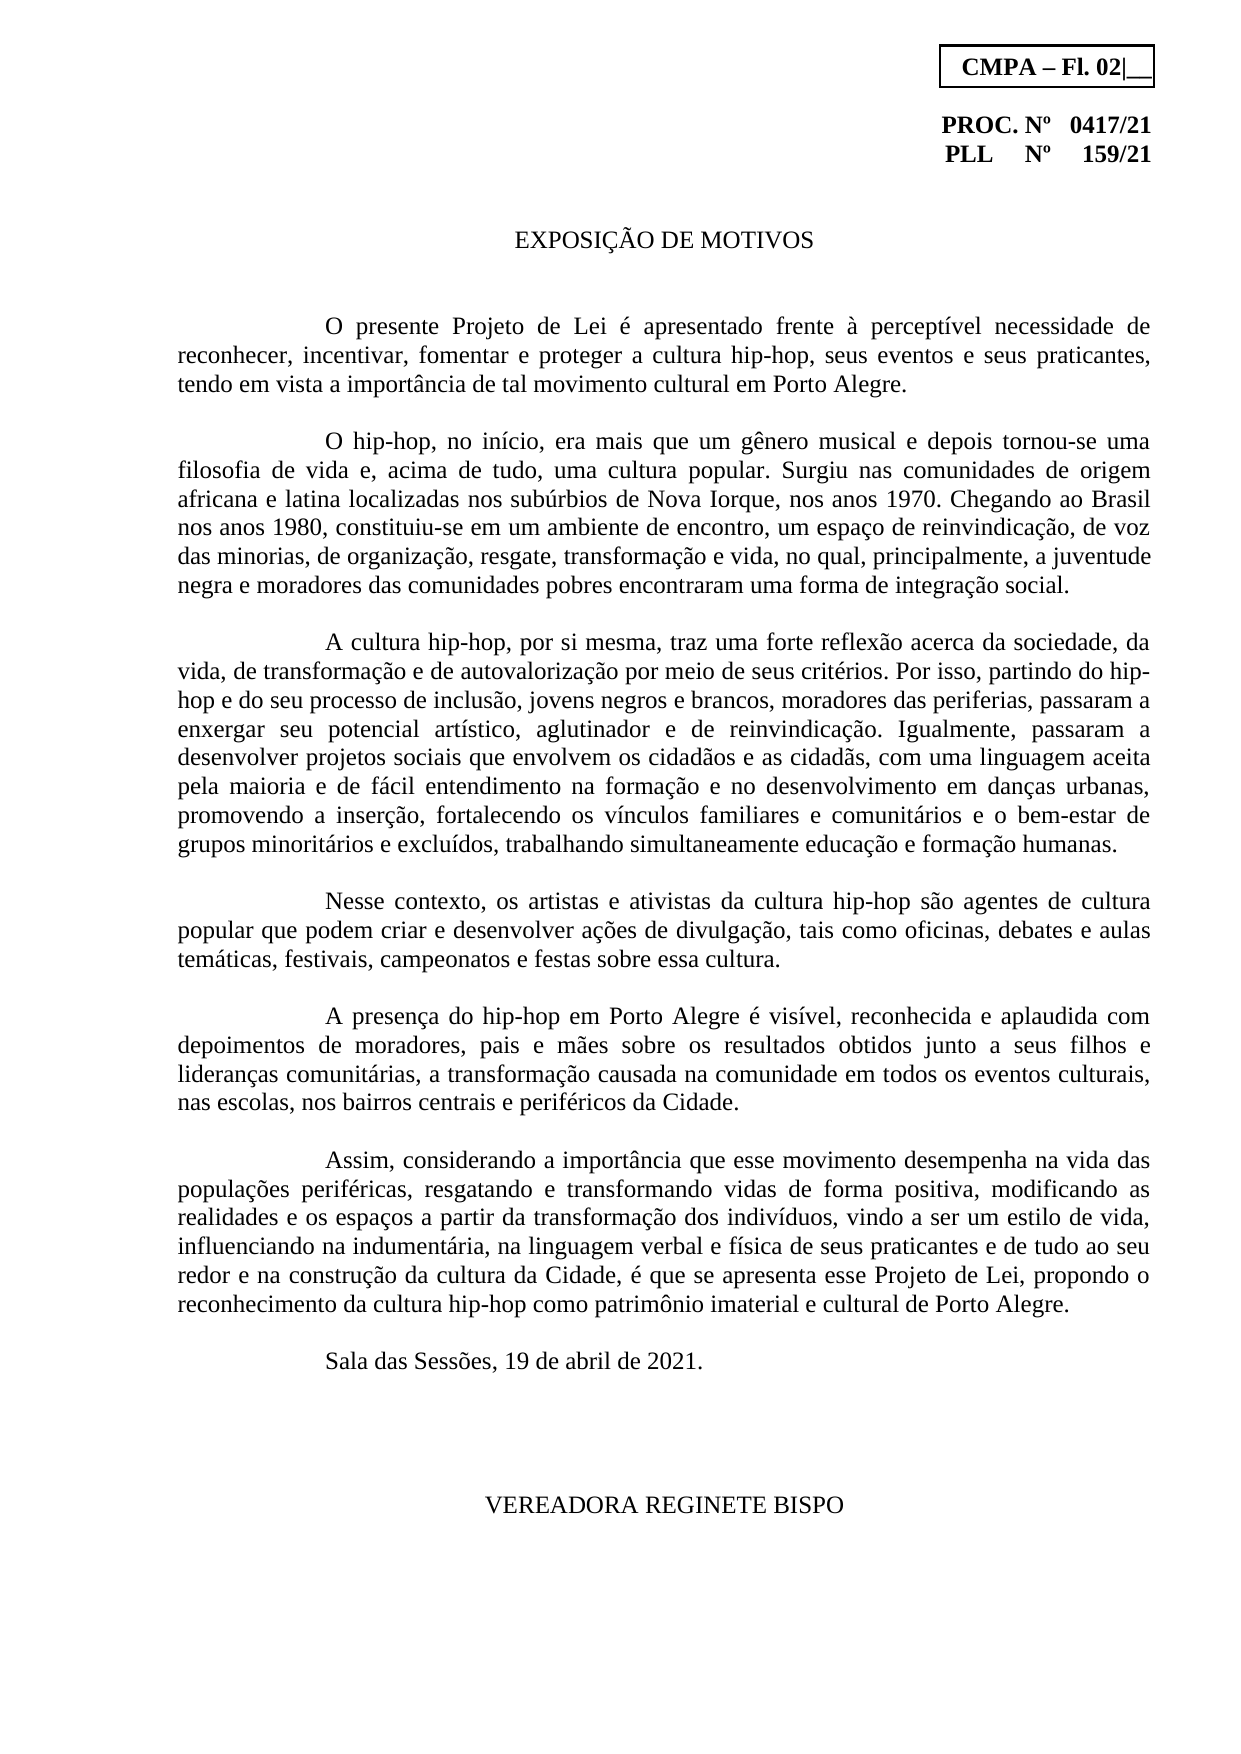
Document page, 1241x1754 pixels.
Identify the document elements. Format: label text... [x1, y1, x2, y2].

text EXPOSIÇÃO DE MOTIVOS [177, 225, 1152, 254]
text Assim, considerando a importância que esse movimento desempenha na vida das populações periféricas, resgatando e transformando vidas de forma positiva, modificando as realidades e os espaços a partir da transformação dos indivíduos, vindo a ser um estilo de vida, influenciando na indumentária, na linguagem verbal e física de seus praticantes e de tudo ao seu redor e na construção da cultura da Cidade, é que se apresenta esse Projeto de Lei, propondo o reconhecimento da cultura hip-hop como patrimônio imaterial e cultural de Porto Alegre. [177, 1145, 1152, 1317]
text O presente Projeto de Lei é apresentado frente à perceptível necessidade de reconhecer, incentivar, fomentar e proteger a cultura hip-hop, seus eventos e seus praticantes, tendo em vista a importância de tal movimento cultural em Porto Alegre. [177, 311, 1152, 397]
text Nesse contexto, os artistas e ativistas da cultura hip-hop são agentes de cultura popular que podem criar e desenvolver ações de divulgação, tais como oficinas, debates e aulas temáticas, festivais, campeonatos e festas sobre essa cultura. [177, 886, 1152, 972]
text A presença do hip-hop em Porto Alegre é visível, reconhecida e aplaudida com depoimentos de moradores, pais e mães sobre os resultados obtidos junto a seus filhos e lideranças comunitárias, a transformação causada na comunidade em todos os eventos culturais, nas escolas, nos bairros centrais e periféricos da Cidade. [177, 1001, 1152, 1116]
text Sala das Sessões, 19 de abril de 2021. [177, 1346, 1152, 1375]
text VEREADORA REGINETE BISPO [177, 1490, 1152, 1519]
text A cultura hip-hop, por si mesma, traz uma forte reflexão acerca da sociedade, da vida, de transformação e de autovalorização por meio de seus critérios. Por isso, partindo do hip-hop e do seu processo de inclusão, jovens negros e brancos, moradores das periferias, passaram a enxergar seu potencial artístico, aglutinador e de reinvindicação. Igualmente, passaram a desenvolver projetos sociais que envolvem os cidadãos e as cidadãs, com uma linguagem aceita pela maioria e de fácil entendimento na formação e no desenvolvimento em danças urbanas, promovendo a inserção, fortalecendo os vínculos familiares e comunitários e o bem-estar de grupos minoritários e excluídos, trabalhando simultaneamente educação e formação humanas. [177, 627, 1152, 857]
text O hip-hop, no início, era mais que um gênero musical e depois tornou-se uma filosofia de vida e, acima de tudo, uma cultura popular. Surgiu nas comunidades de origem africana e latina localizadas nos subúrbios de Nova Iorque, nos anos 1970. Chegando ao Brasil nos anos 1980, constituiu-se em um ambiente de encontro, um espaço de reinvindicação, de voz das minorias, de organização, resgate, transformação e vida, no qual, principalmente, a juventude negra e moradores das comunidades pobres encontraram uma forma de integração social. [177, 426, 1152, 599]
